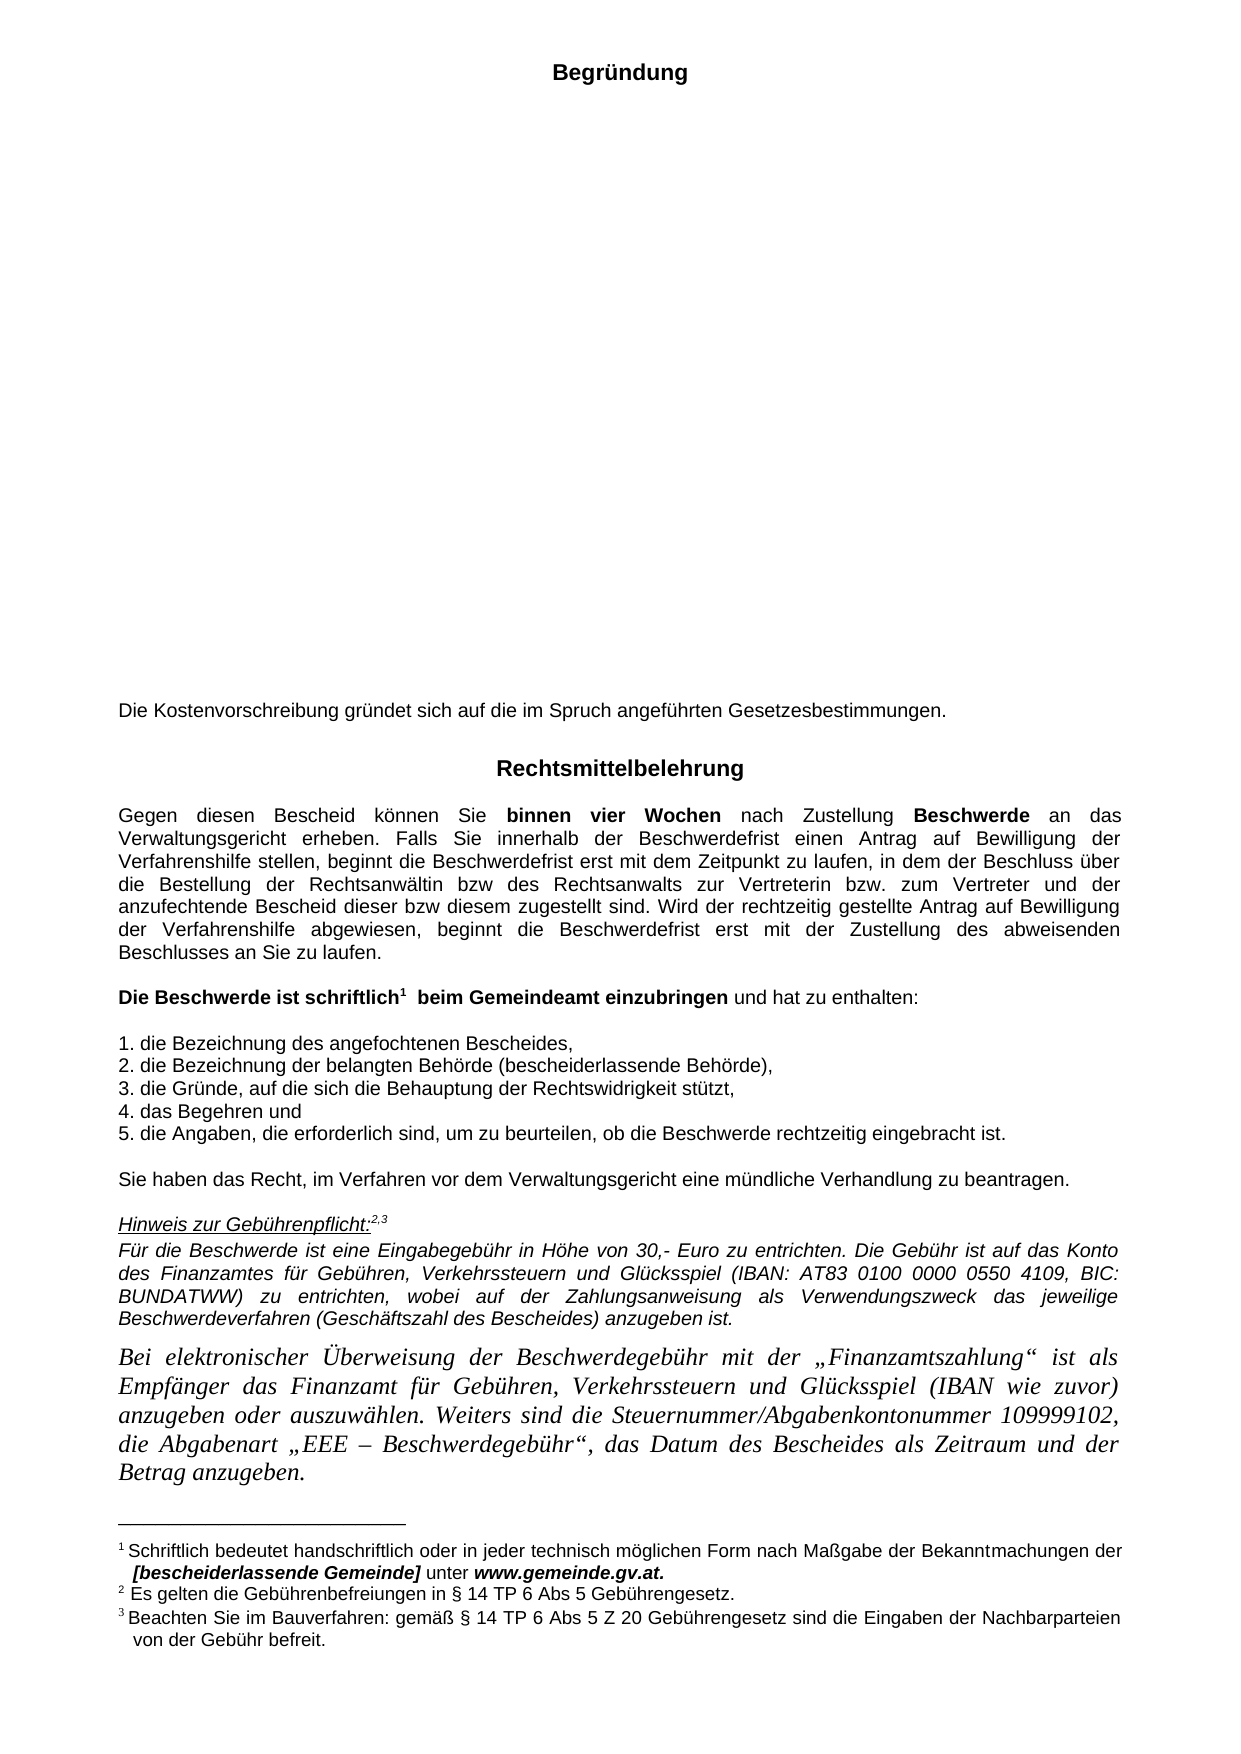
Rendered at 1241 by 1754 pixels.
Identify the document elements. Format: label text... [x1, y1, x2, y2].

text 1. die Bezeichnung des angefochtenen Bescheides, [118, 1031, 1122, 1054]
text Die Kostenvorschreibung gründet sich auf die im Spruch angeführten Gesetzesbestimmungen. [118, 698, 1122, 721]
text Gegen diesen Bescheid können Sie binnen vier Wochen nach Zustellung Beschwerde an das Verwaltungsgericht erheben. Falls Sie innerhalb der Beschwerdefrist einen Antrag auf Bewilligung der Verfahrenshilfe stellen, beginnt die Beschwerdefrist erst mit dem Zeitpunkt zu laufen, in dem der Beschluss über die Bestellung der Rechtsanwältin bzw des Rechtsanwalts zur Vertreterin bzw. zum Vertreter und der anzufechtende Bescheid dieser bzw diesem zugestellt sind. Wird der rechtzeitig gestellte Antrag auf Bewilligung der Verfahrenshilfe abgewiesen, beginnt die Beschwerdefrist erst mit der Zustellung des abweisenden Beschlusses an Sie zu laufen. [118, 804, 1122, 963]
text 2 Es gelten die Gebührenbefreiungen in § 14 TP 6 Abs 5 Gebührengesetz. [118, 1583, 1122, 1605]
text Sie haben das Recht, im Verfahren vor dem Verwaltungsgericht eine mündliche Verhandlung zu beantragen. [118, 1168, 1122, 1190]
text Die Beschwerde ist schriftlich1 beim Gemeindeamt einzubringen und hat zu enthalten: [118, 986, 1122, 1009]
text 3. die Gründe, auf die sich die Behauptung der Rechtswidrigkeit stützt, [118, 1077, 1122, 1099]
text _______________________ [118, 1499, 1122, 1527]
text 5. die Angaben, die erforderlich sind, um zu beurteilen, ob die Beschwerde rechtzeitig eingebracht ist. [118, 1122, 1122, 1145]
subtitle Rechtsmittelbelehrung [118, 755, 1122, 782]
text 4. das Begehren und [118, 1099, 1122, 1122]
subtitle Begründung [118, 59, 1122, 85]
text Hinweis zur Gebührenpflicht:2,3 [118, 1213, 1122, 1236]
text Bei elektronischer Überweisung der Beschwerdegebühr mit der „Finanzamtszahlung“ ist als Empfänger das Finanzamt für Gebühren, Verkehrssteuern und Glücksspiel (IBAN wie zuvor) anzugeben oder auszuwählen. Weiters sind die Steuernummer/Abgabenkontonummer 109999102, die Abgabenart „EEE – Beschwerdegebühr“, das Datum des Bescheides als Zeitraum und der Betrag anzugeben. [118, 1342, 1122, 1486]
text 2. die Bezeichnung der belangten Behörde (bescheiderlassende Behörde), [118, 1054, 1122, 1077]
text 3 Beachten Sie im Bauverfahren: gemäß § 14 TP 6 Abs 5 Z 20 Gebührengesetz sind die Eingaben der Nachbarparteien von der Gebühr befreit. [118, 1605, 1122, 1650]
text Für die Beschwerde ist eine Eingabegebühr in Höhe von 30,- Euro zu entrichten. Die Gebühr ist auf das Konto des Finanzamtes für Gebühren, Verkehrssteuern und Glücksspiel (IBAN: AT83 0100 0000 0550 4109, BIC: BUNDATWW) zu entrichten, wobei auf der Zahlungsanweisung als Verwendungszweck das jeweilige Beschwerdeverfahren (Geschäftszahl des Bescheides) anzugeben ist. [118, 1239, 1122, 1330]
text 1 Schriftlich bedeutet handschriftlich oder in jeder technisch möglichen Form nach Maßgabe der Bekanntmachungen der [bescheiderlassende Gemeinde] unter www.gemeinde.gv.at. [118, 1540, 1122, 1583]
